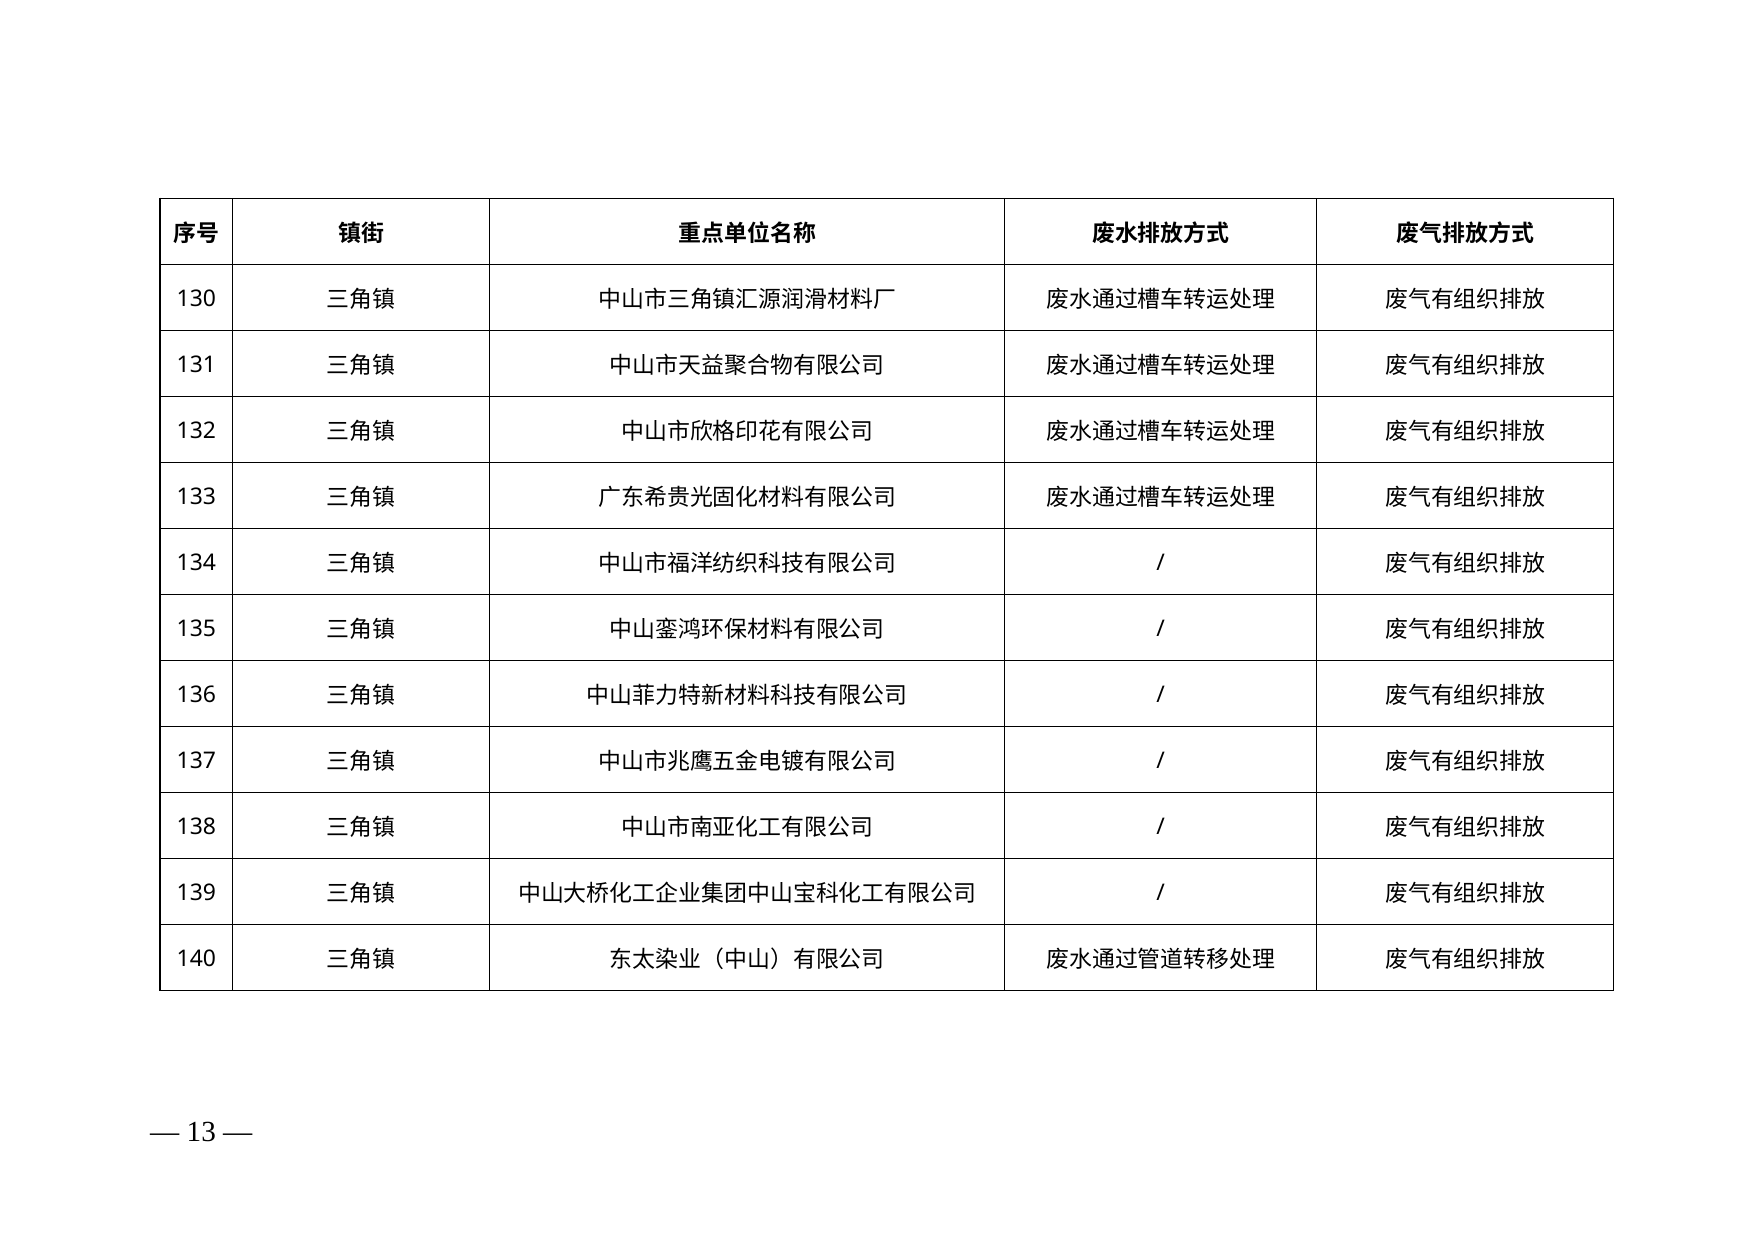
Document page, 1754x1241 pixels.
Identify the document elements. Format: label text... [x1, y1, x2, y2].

table_cell 132 [161, 397, 232, 462]
table_cell 中山市福洋纺织科技有限公司 [490, 529, 1004, 594]
table_cell 废气有组织排放 [1317, 529, 1613, 594]
table_cell 废水通过管道转移处理 [1005, 925, 1316, 990]
table_cell / [1005, 727, 1316, 792]
table_cell 中山市天益聚合物有限公司 [490, 331, 1004, 396]
table_cell 东太染业（中山）有限公司 [490, 925, 1004, 990]
table_cell 138 [161, 793, 232, 858]
table_header 废水排放方式 [1005, 199, 1316, 264]
table_cell 三角镇 [233, 265, 489, 330]
table_cell 中山市兆鹰五金电镀有限公司 [490, 727, 1004, 792]
table_cell 三角镇 [233, 595, 489, 660]
table_cell 废气有组织排放 [1317, 331, 1613, 396]
table_cell 废气有组织排放 [1317, 793, 1613, 858]
table_cell 131 [161, 331, 232, 396]
table_cell 废气有组织排放 [1317, 925, 1613, 990]
table_cell 三角镇 [233, 727, 489, 792]
table_cell / [1005, 793, 1316, 858]
table_header 废气排放方式 [1317, 199, 1613, 264]
table_cell / [1005, 595, 1316, 660]
table_cell 中山銮鸿环保材料有限公司 [490, 595, 1004, 660]
table_cell 三角镇 [233, 463, 489, 528]
table_cell 三角镇 [233, 793, 489, 858]
table_cell 中山市南亚化工有限公司 [490, 793, 1004, 858]
table_cell 废气有组织排放 [1317, 595, 1613, 660]
table_cell / [1005, 859, 1316, 924]
table_cell 中山市欣格印花有限公司 [490, 397, 1004, 462]
table_cell 三角镇 [233, 925, 489, 990]
table_cell 中山市三角镇汇源润滑材料厂 [490, 265, 1004, 330]
table_cell / [1005, 529, 1316, 594]
table_cell / [1005, 661, 1316, 726]
table_cell 广东希贵光固化材料有限公司 [490, 463, 1004, 528]
table_cell 废气有组织排放 [1317, 859, 1613, 924]
table_cell 废气有组织排放 [1317, 397, 1613, 462]
table_cell 废气有组织排放 [1317, 463, 1613, 528]
table_cell 中山大桥化工企业集团中山宝科化工有限公司 [490, 859, 1004, 924]
table_cell 废水通过槽车转运处理 [1005, 331, 1316, 396]
table_header 镇街 [233, 199, 489, 264]
table_cell 废水通过槽车转运处理 [1005, 265, 1316, 330]
table_cell 三角镇 [233, 661, 489, 726]
table_cell 三角镇 [233, 529, 489, 594]
table_cell 134 [161, 529, 232, 594]
table_cell 三角镇 [233, 859, 489, 924]
table_cell 135 [161, 595, 232, 660]
table_header 序号 [161, 199, 232, 264]
table_cell 三角镇 [233, 331, 489, 396]
table_cell 137 [161, 727, 232, 792]
table_cell 133 [161, 463, 232, 528]
table_cell 中山菲力特新材料科技有限公司 [490, 661, 1004, 726]
table_cell 废气有组织排放 [1317, 265, 1613, 330]
table_cell 废气有组织排放 [1317, 661, 1613, 726]
table_cell 140 [161, 925, 232, 990]
table_cell 废气有组织排放 [1317, 727, 1613, 792]
table_cell 废水通过槽车转运处理 [1005, 397, 1316, 462]
table_cell 废水通过槽车转运处理 [1005, 463, 1316, 528]
table_cell 139 [161, 859, 232, 924]
table_cell 三角镇 [233, 397, 489, 462]
table_cell 130 [161, 265, 232, 330]
table_cell 136 [161, 661, 232, 726]
table_header 重点单位名称 [490, 199, 1004, 264]
